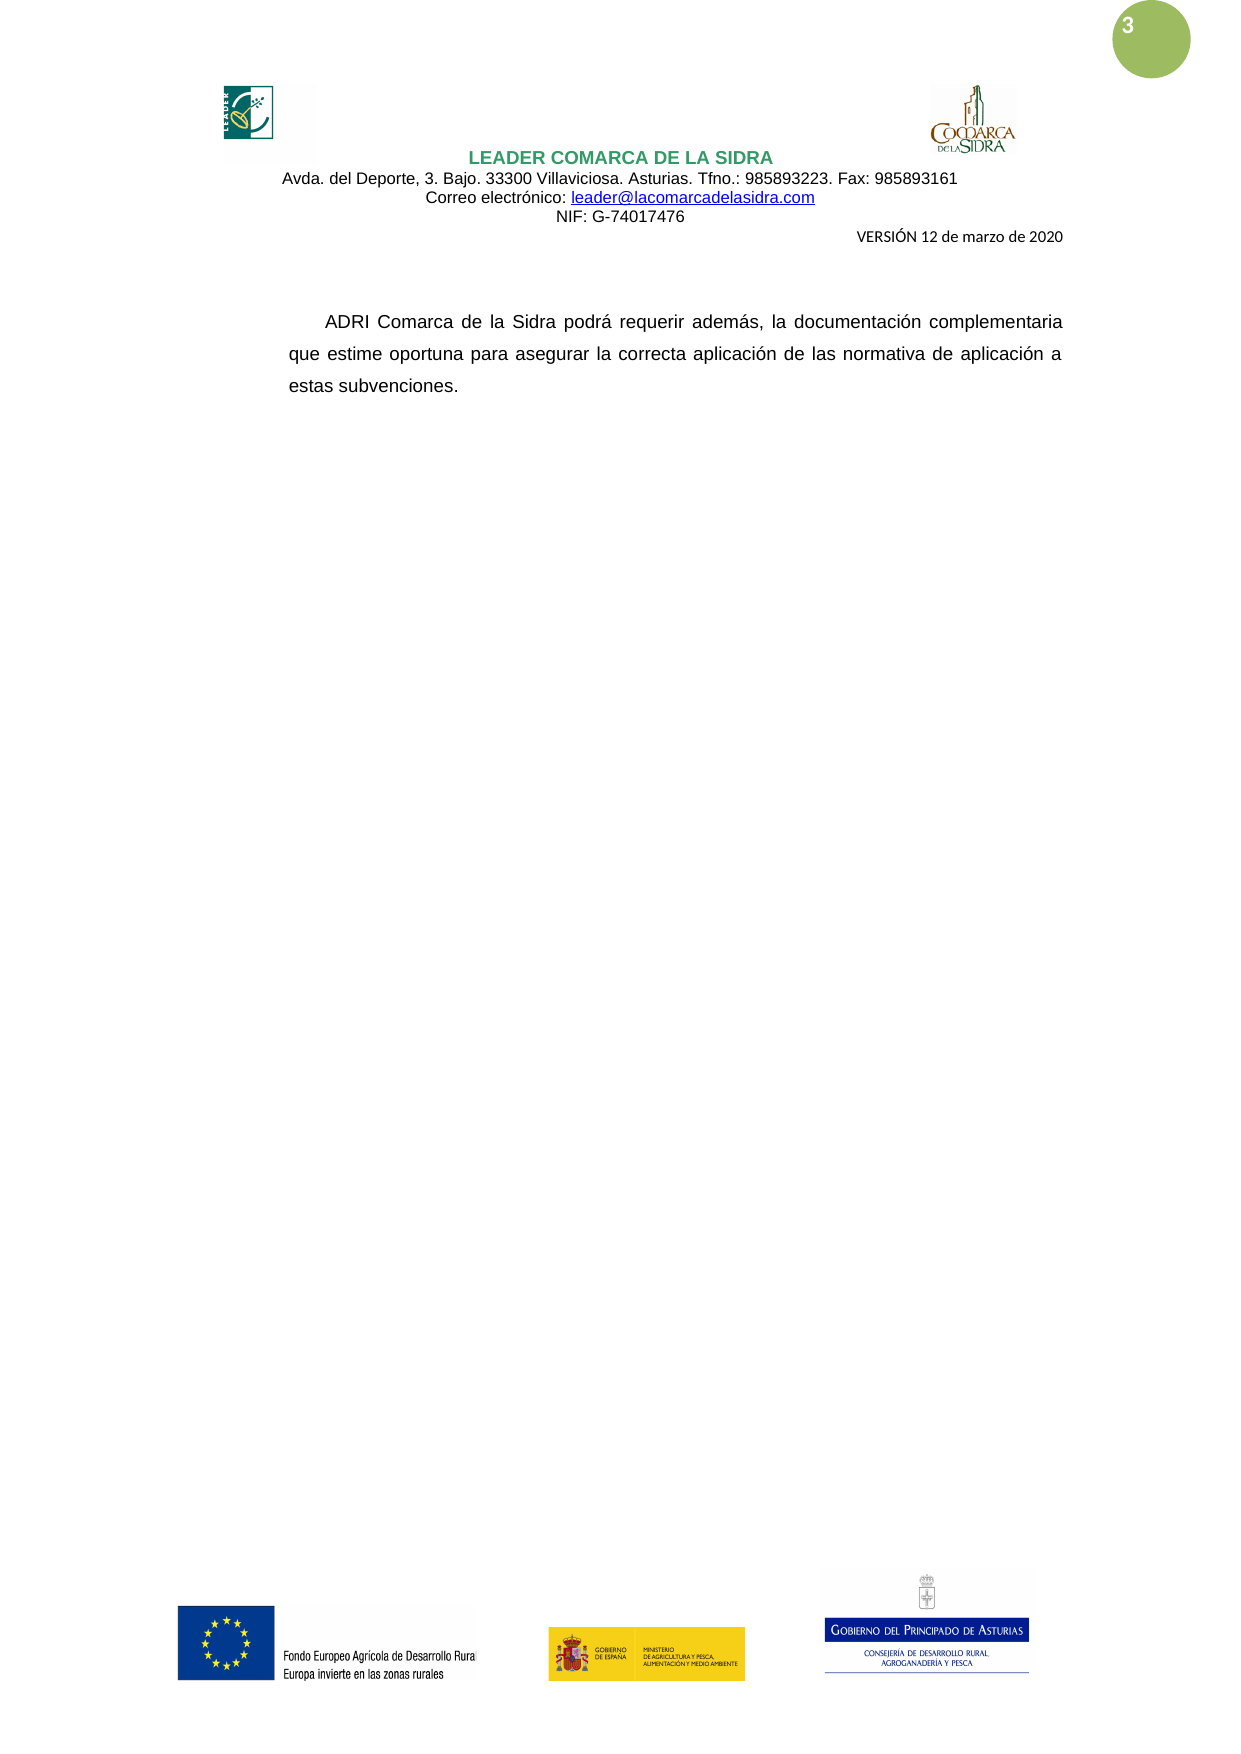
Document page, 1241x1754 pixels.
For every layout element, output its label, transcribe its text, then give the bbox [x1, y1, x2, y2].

picture [548, 1627, 746, 1681]
picture [929, 73, 1017, 165]
picture [177, 1605, 477, 1681]
picture [817, 1566, 1037, 1681]
text ADRI Comarca de la Sidra podrá requerir además, la documentación complementaria que estime oportuna para asegurar la correcta aplicación de las normativa de aplicación a estas subvenciones. [288, 311, 1063, 397]
picture [223, 84, 318, 165]
